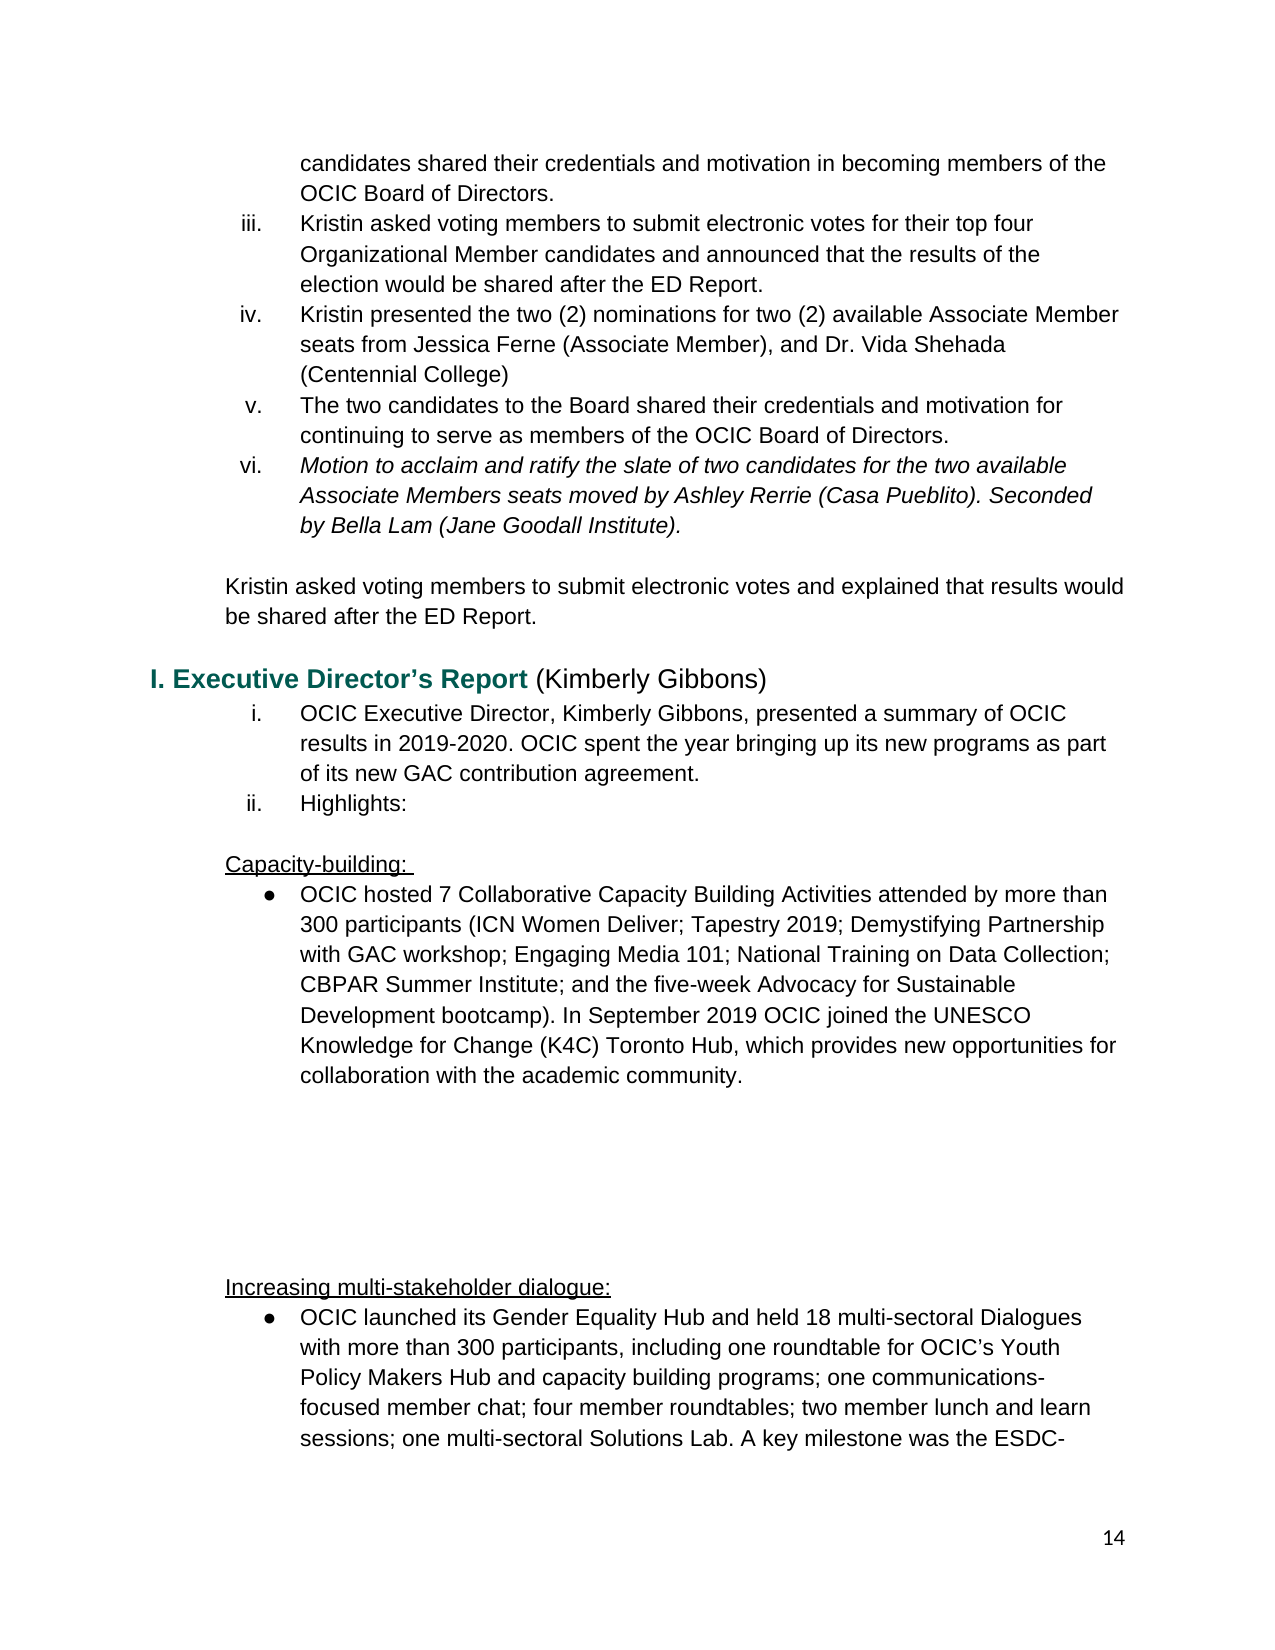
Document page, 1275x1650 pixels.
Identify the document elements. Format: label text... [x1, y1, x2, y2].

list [262, 1304, 1125, 1451]
text Capacity-building: [150, 851, 1125, 877]
list OCIC hosted 7 Collaborative Capacity Building Activities attended by more than 300 participants (ICN Women Deliver; Tapestry 2019; Demystifying Partnership with GAC workshop; Engaging Media 101; National Training on Data Collection; CBPAR Summer Institute; and the five-week Advocacy for Sustainable Development bootcamp). In September 2019 OCIC joined the UNESCO Knowledge for Change (K4C) Toronto Hub, which provides new opportunities for collaboration with the academic community. [262, 881, 1125, 1088]
text Increasing multi-stakeholder dialogue: [189, 1273, 1125, 1300]
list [262, 150, 1125, 207]
list Highlights: [262, 790, 1125, 816]
list Kristin asked voting members to submit electronic votes for their top four Organizational Member candidates and announced that the results of the election would be shared after the ED Report. [262, 210, 1125, 297]
text I. Executive Director’s Report (Kimberly Gibbons) [150, 663, 1125, 695]
list Motion to acclaim and ratify the slate of two candidates for the two available Associate Members seats moved by Ashley Rerrie (Casa Pueblito). Seconded by Bella Lam (Jane Goodall Institute). [262, 452, 1125, 539]
list Kristin presented the two (2) nominations for two (2) available Associate Member seats from Jessica Ferne (Associate Member), and Dr. Vida Shehada (Centennial College) [262, 301, 1125, 388]
list OCIC Executive Director, Kimberly Gibbons, presented a summary of OCIC results in 2019-2020. OCIC spent the year bringing up its new programs as part of its new GAC contribution agreement. [262, 699, 1125, 786]
text Kristin asked voting members to submit electronic votes and explained that results would be shared after the ED Report. [225, 573, 1125, 629]
list The two candidates to the Board shared their credentials and motivation for continuing to serve as members of the OCIC Board of Directors. [262, 392, 1125, 448]
